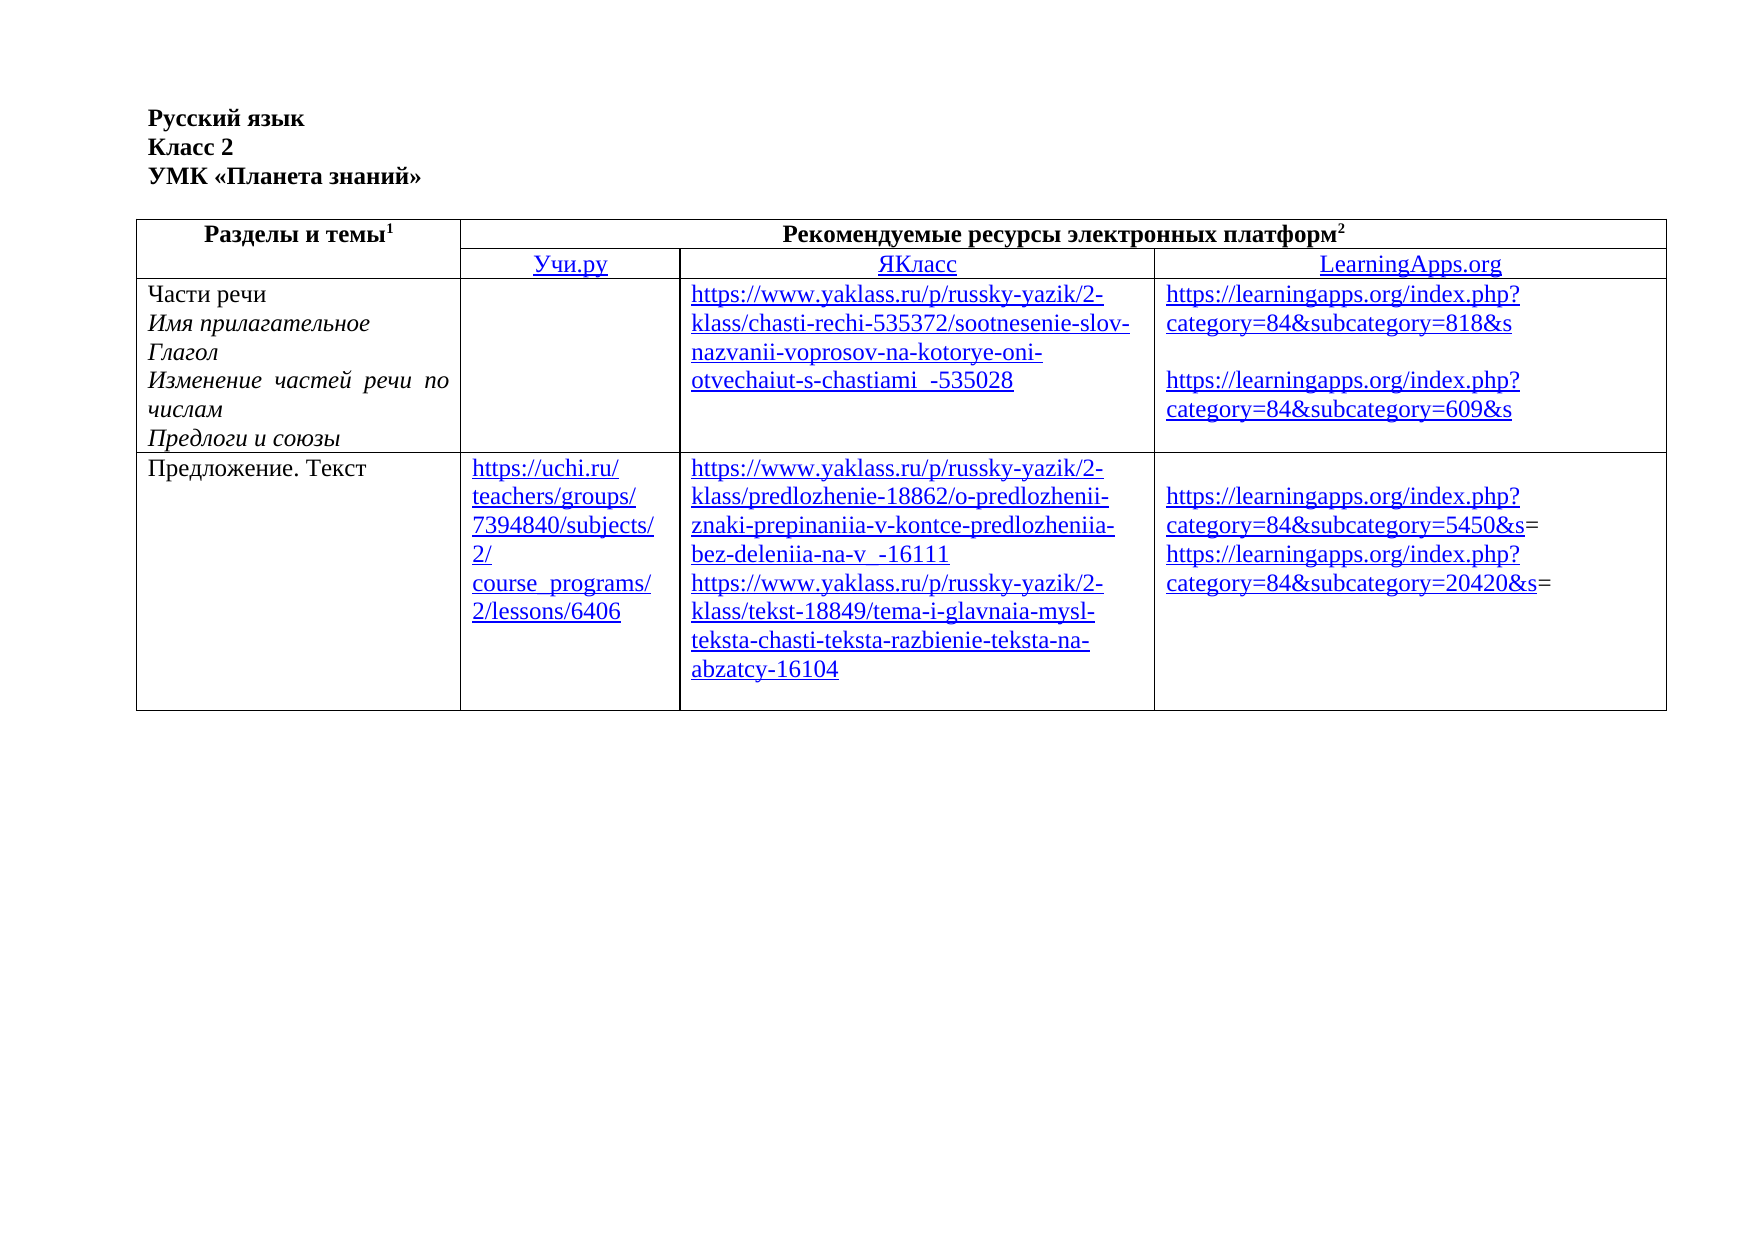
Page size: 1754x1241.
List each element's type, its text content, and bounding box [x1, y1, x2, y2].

table_cell LearningApps.org [1155, 249, 1666, 278]
table_cell https://www.yaklass.ru/p/russky-yazik/2-klass/predlozhenie-18862/o-predlozhenii-znaki-prepinaniia-v-kontce-predlozheniia-bez-deleniia-na-v_-16111 https://www.yaklass.ru/p/russky-yazik/2-klass/tekst-18849/tema-i-glavnaia-mysl-teksta-chasti-teksta-razbienie-teksta-na-abzatcy-16104 [681, 453, 1154, 710]
table_cell Части речи Имя прилагательное Глагол Изменение частей речи по числам Предлоги и союзы [137, 279, 460, 452]
table_cell https://learningapps.org/index.php?category=84&subcategory=5450&s= https://learningapps.org/index.php?category=84&subcategory=20420&s= [1155, 453, 1666, 710]
table_cell Предложение. Текст [137, 453, 460, 710]
text Русский язык [148, 103, 1636, 132]
table_cell ЯКласс [681, 249, 1154, 278]
table_cell https://uchi.ru/teachers/groups/7394840/subjects/2/course_programs/2/lessons/6406 [461, 453, 679, 710]
table_cell https://learningapps.org/index.php?category=84&subcategory=818&s https://learningapps.org/index.php?category=84&subcategory=609&s [1155, 279, 1666, 452]
table_cell https://www.yaklass.ru/p/russky-yazik/2-klass/chasti-rechi-535372/sootnesenie-slov-nazvanii-voprosov-na-kotorye-oni-otvechaiut-s-chastiami_-535028 [681, 279, 1154, 452]
table_header Разделы и темы1 [137, 220, 460, 278]
text УМК «Планета знаний» [148, 161, 1636, 190]
table_header Рекомендуемые ресурсы электронных платформ2 [461, 220, 1666, 248]
table_cell Учи.ру [461, 249, 679, 278]
text Класс 2 [148, 132, 1636, 161]
table_cell [461, 279, 679, 452]
